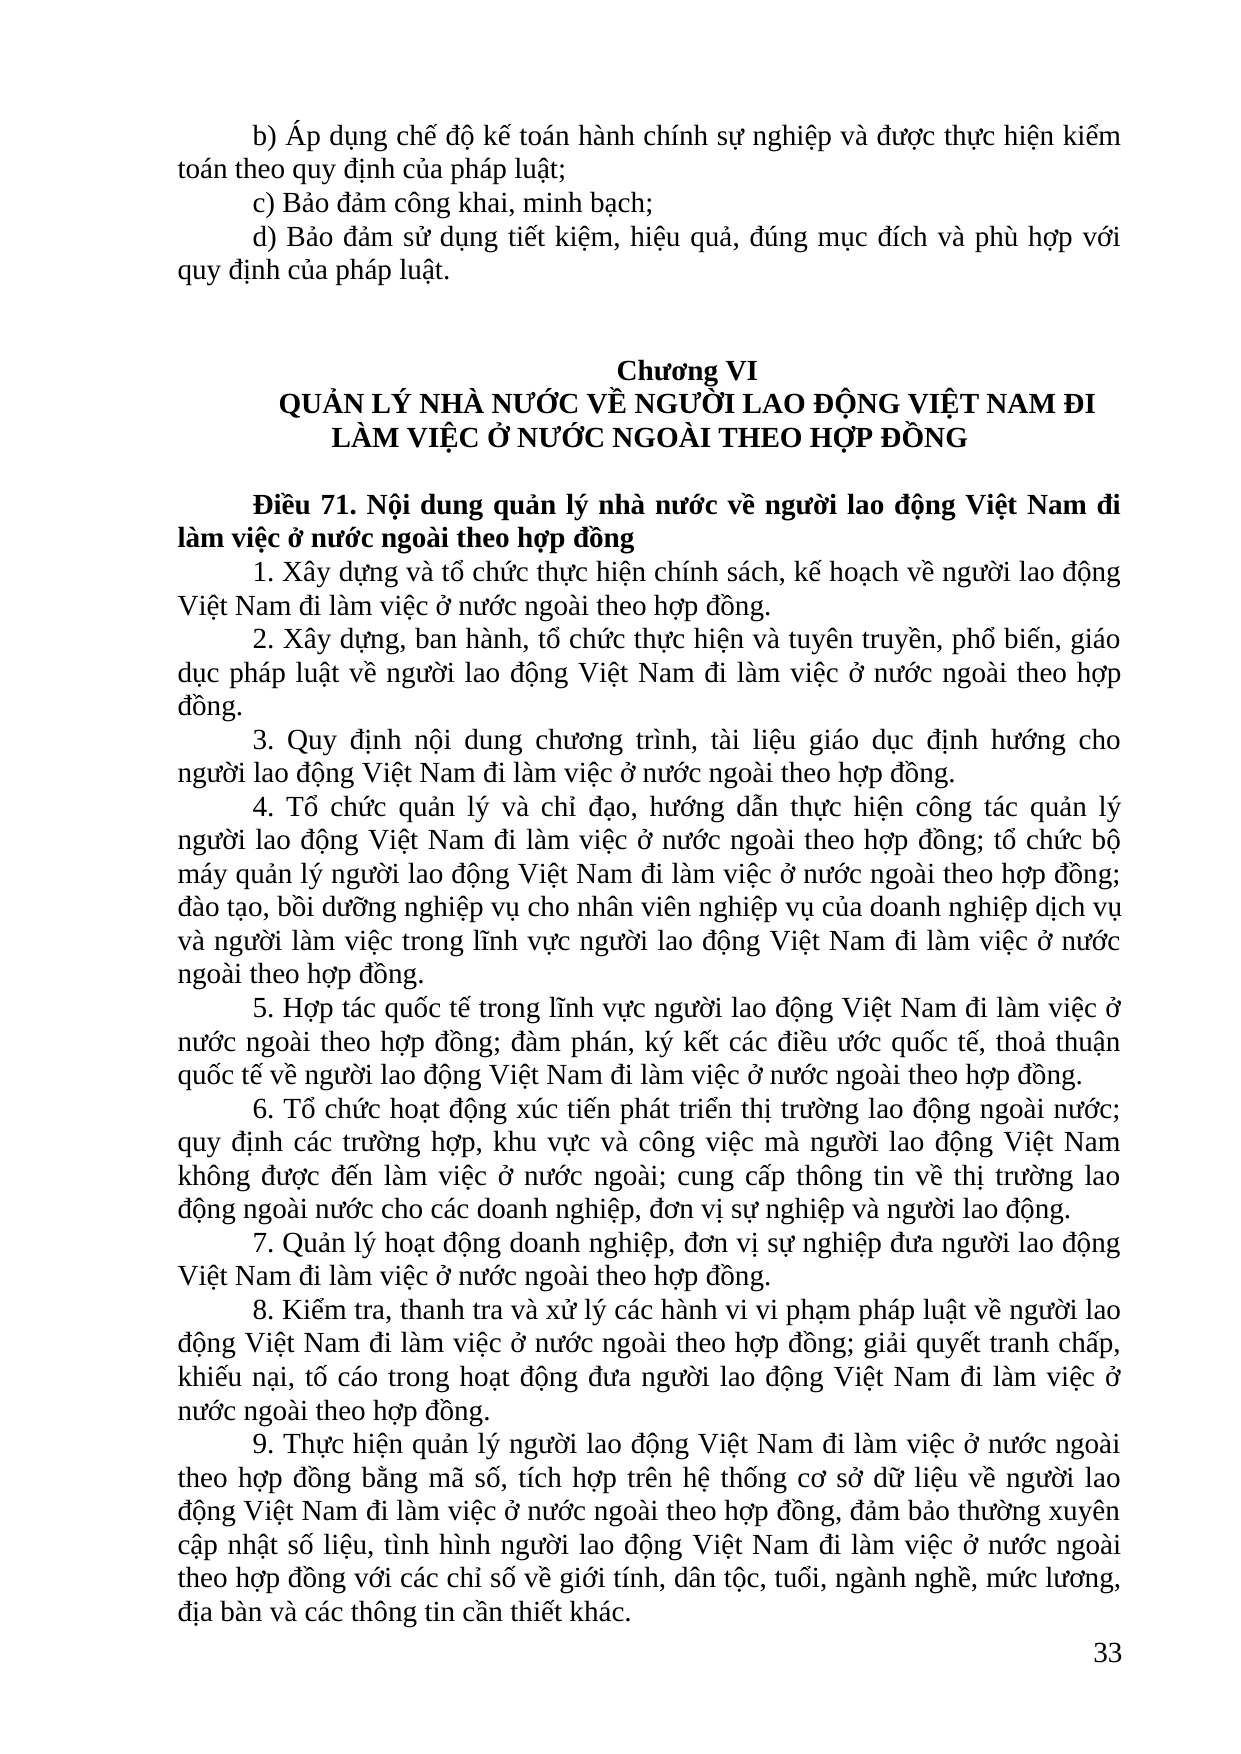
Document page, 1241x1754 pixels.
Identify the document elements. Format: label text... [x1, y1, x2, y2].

text 5. Hợp tác quốc tế trong lĩnh vực người lao động Việt Nam đi làm việc ở nước ngoài theo hợp đồng; đàm phán, ký kết các điều ước quốc tế, thoả thuận quốc tế về người lao động Việt Nam đi làm việc ở nước ngoài theo hợp đồng. [177, 990, 1122, 1091]
text QUẢN LÝ NHÀ NƯỚC VỀ NGƯỜI LAO ĐỘNG VIỆT NAM ĐI LÀM VIỆC Ở NƯỚC NGOÀI THEO HỢP ĐỒNG [177, 386, 1122, 453]
text d) Bảo đảm sử dụng tiết kiệm, hiệu quả, đúng mục đích và phù hợp với quy định của pháp luật. [177, 219, 1122, 286]
text c) Bảo đảm công khai, minh bạch; [177, 185, 1122, 219]
text Điều 71. Nội dung quản lý nhà nước về người lao động Việt Nam đi làm việc ở nước ngoài theo hợp đồng [177, 487, 1122, 554]
text 1. Xây dựng và tổ chức thực hiện chính sách, kế hoạch về người lao động Việt Nam đi làm việc ở nước ngoài theo hợp đồng. [177, 554, 1122, 621]
text 8. Kiểm tra, thanh tra và xử lý các hành vi vi phạm pháp luật về người lao động Việt Nam đi làm việc ở nước ngoài theo hợp đồng; giải quyết tranh chấp, khiếu nại, tố cáo trong hoạt động đưa người lao động Việt Nam đi làm việc ở nước ngoài theo hợp đồng. [177, 1292, 1122, 1426]
text 2. Xây dựng, ban hành, tổ chức thực hiện và tuyên truyền, phổ biến, giáo dục pháp luật về người lao động Việt Nam đi làm việc ở nước ngoài theo hợp đồng. [177, 621, 1122, 722]
text 9. Thực hiện quản lý người lao động Việt Nam đi làm việc ở nước ngoài theo hợp đồng bằng mã số, tích hợp trên hệ thống cơ sở dữ liệu về người lao động Việt Nam đi làm việc ở nước ngoài theo hợp đồng, đảm bảo thường xuyên cập nhật số liệu, tình hình người lao động Việt Nam đi làm việc ở nước ngoài theo hợp đồng với các chỉ số về giới tính, dân tộc, tuổi, ngành nghề, mức lương, địa bàn và các thông tin cần thiết khác. [177, 1426, 1122, 1627]
text Chương VI [177, 353, 1122, 386]
text 4. Tổ chức quản lý và chỉ đạo, hướng dẫn thực hiện công tác quản lý người lao động Việt Nam đi làm việc ở nước ngoài theo hợp đồng; tổ chức bộ máy quản lý người lao động Việt Nam đi làm việc ở nước ngoài theo hợp đồng; đào tạo, bồi dưỡng nghiệp vụ cho nhân viên nghiệp vụ của doanh nghiệp dịch vụ và người làm việc trong lĩnh vực người lao động Việt Nam đi làm việc ở nước ngoài theo hợp đồng. [177, 789, 1122, 990]
text 7. Quản lý hoạt động doanh nghiệp, đơn vị sự nghiệp đưa người lao động Việt Nam đi làm việc ở nước ngoài theo hợp đồng. [177, 1225, 1122, 1292]
text 3. Quy định nội dung chương trình, tài liệu giáo dục định hướng cho người lao động Việt Nam đi làm việc ở nước ngoài theo hợp đồng. [177, 722, 1122, 789]
text b) Áp dụng chế độ kế toán hành chính sự nghiệp và được thực hiện kiểm toán theo quy định của pháp luật; [177, 118, 1122, 185]
text 6. Tổ chức hoạt động xúc tiến phát triển thị trường lao động ngoài nước; quy định các trường hợp, khu vực và công việc mà người lao động Việt Nam không được đến làm việc ở nước ngoài; cung cấp thông tin về thị trường lao động ngoài nước cho các doanh nghiệp, đơn vị sự nghiệp và người lao động. [177, 1091, 1122, 1225]
